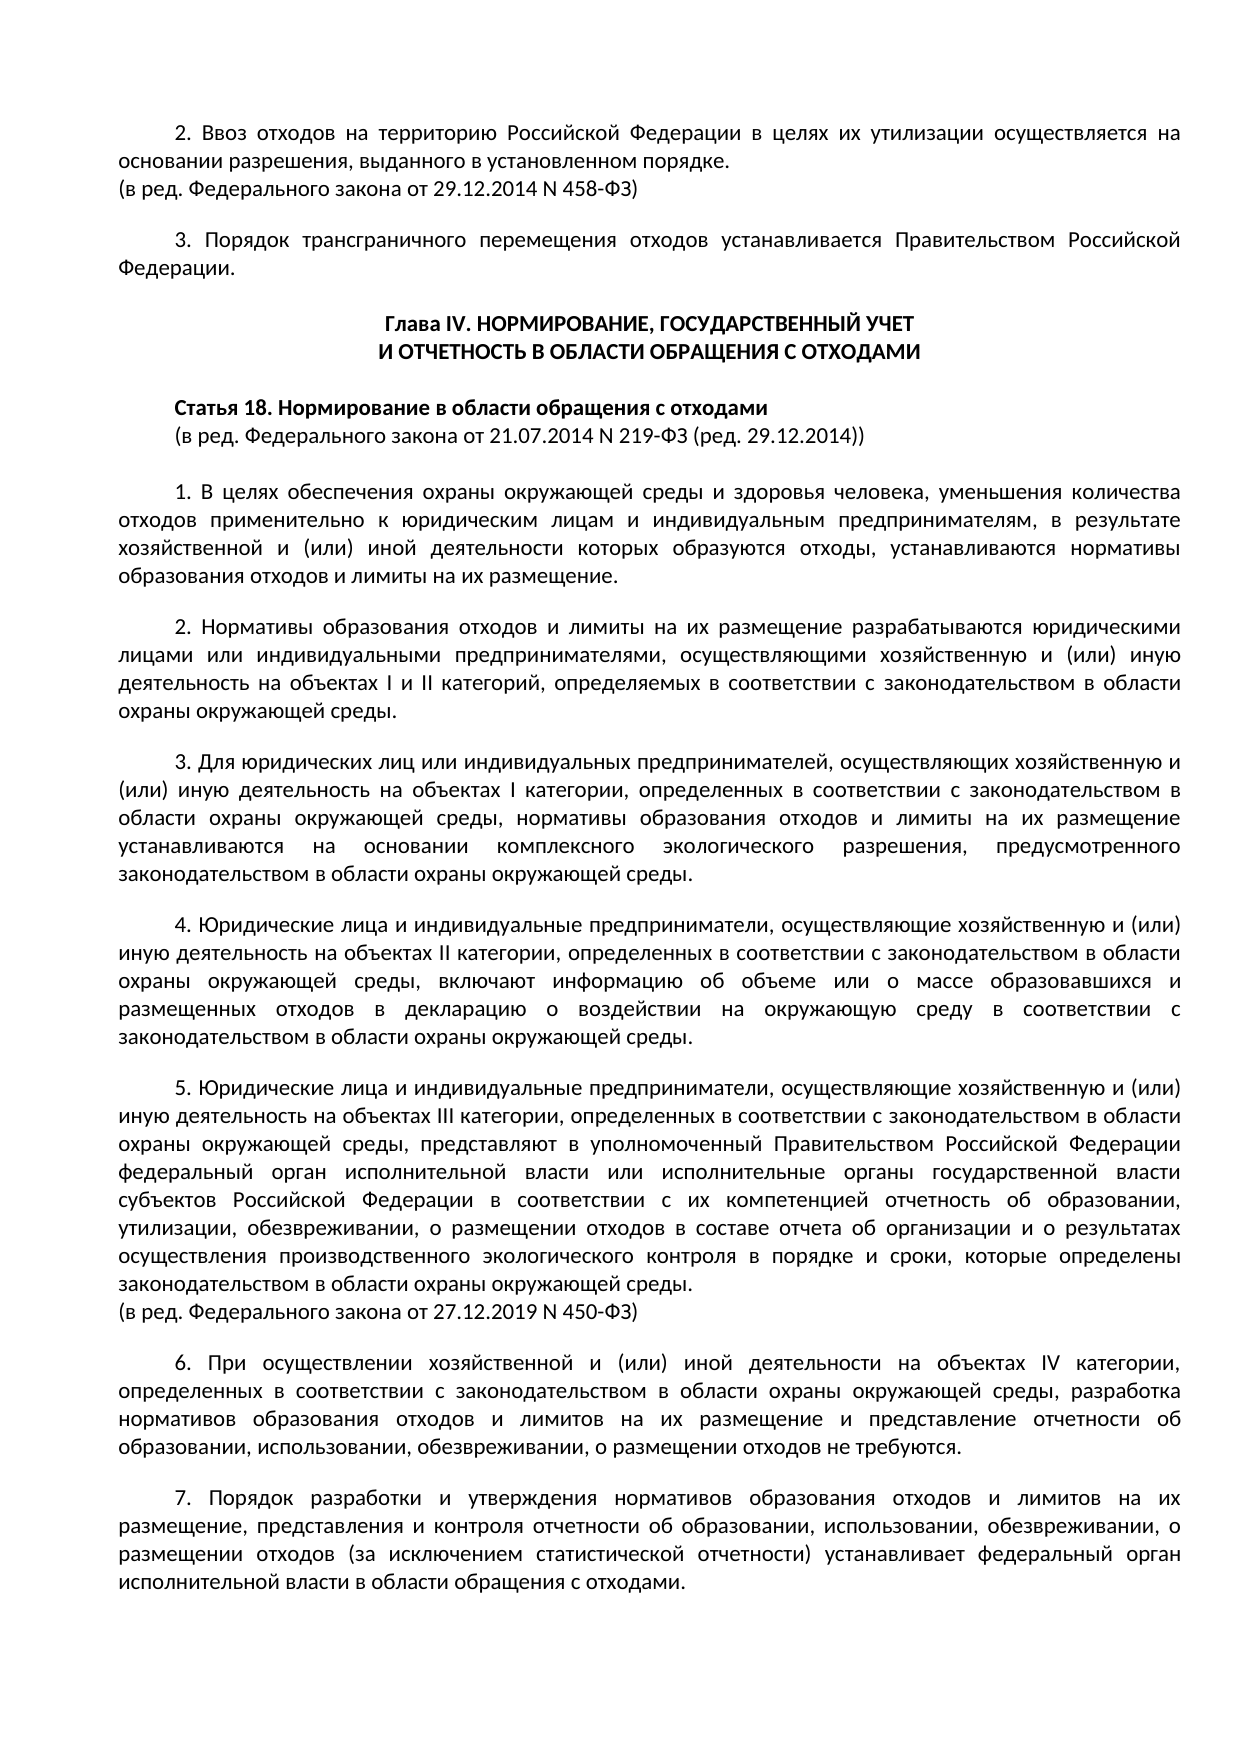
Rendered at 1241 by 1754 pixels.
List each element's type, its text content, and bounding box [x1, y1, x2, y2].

text 6. При осуществлении хозяйственной и (или) иной деятельности на объектах IV категории, определенных в соответствии с законодательством в области охраны окружающей среды, разработка нормативов образования отходов и лимитов на их размещение и представление отчетности об образовании, использовании, обезвреживании, о размещении отходов не требуются. [118, 1348, 1181, 1461]
text (в ред. Федерального закона от 29.12.2014 N 458-ФЗ) [118, 174, 1181, 202]
text (в ред. Федерального закона от 27.12.2019 N 450-ФЗ) [118, 1297, 1181, 1326]
text 2. Ввоз отходов на территорию Российской Федерации в целях их утилизации осуществляется на основании разрешения, выданного в установленном порядке. [118, 118, 1181, 174]
text 3. Для юридических лиц или индивидуальных предпринимателей, осуществляющих хозяйственную и (или) иную деятельность на объектах I категории, определенных в соответствии с законодательством в области охраны окружающей среды, нормативы образования отходов и лимиты на их размещение устанавливаются на основании комплексного экологического разрешения, предусмотренного законодательством в области охраны окружающей среды. [118, 747, 1181, 887]
title И ОТЧЕТНОСТЬ В ОБЛАСТИ ОБРАЩЕНИЯ С ОТХОДАМИ [118, 337, 1181, 365]
text (в ред. Федерального закона от 21.07.2014 N 219-ФЗ (ред. 29.12.2014)) [118, 421, 1181, 449]
text 2. Нормативы образования отходов и лимиты на их размещение разрабатываются юридическими лицами или индивидуальными предпринимателями, осуществляющими хозяйственную и (или) иную деятельность на объектах I и II категорий, определяемых в соответствии с законодательством в области охраны окружающей среды. [118, 612, 1181, 724]
text 4. Юридические лица и индивидуальные предприниматели, осуществляющие хозяйственную и (или) иную деятельность на объектах II категории, определенных в соответствии с законодательством в области охраны окружающей среды, включают информацию об объеме или о массе образовавшихся и размещенных отходов в декларацию о воздействии на окружающую среду в соответствии с законодательством в области охраны окружающей среды. [118, 910, 1181, 1050]
text 5. Юридические лица и индивидуальные предприниматели, осуществляющие хозяйственную и (или) иную деятельность на объектах III категории, определенных в соответствии с законодательством в области охраны окружающей среды, представляют в уполномоченный Правительством Российской Федерации федеральный орган исполнительной власти или исполнительные органы государственной власти субъектов Российской Федерации в соответствии с их компетенцией отчетность об образовании, утилизации, обезвреживании, о размещении отходов в составе отчета об организации и о результатах осуществления производственного экологического контроля в порядке и сроки, которые определены законодательством в области охраны окружающей среды. [118, 1073, 1181, 1297]
text 3. Порядок трансграничного перемещения отходов устанавливается Правительством Российской Федерации. [118, 225, 1181, 281]
text 7. Порядок разработки и утверждения нормативов образования отходов и лимитов на их размещение, представления и контроля отчетности об образовании, использовании, обезвреживании, о размещении отходов (за исключением статистической отчетности) устанавливает федеральный орган исполнительной власти в области обращения с отходами. [118, 1483, 1181, 1596]
title Глава IV. НОРМИРОВАНИЕ, ГОСУДАРСТВЕННЫЙ УЧЕТ [118, 309, 1181, 337]
title Статья 18. Нормирование в области обращения с отходами [118, 393, 1181, 421]
text 1. В целях обеспечения охраны окружающей среды и здоровья человека, уменьшения количества отходов применительно к юридическим лицам и индивидуальным предпринимателям, в результате хозяйственной и (или) иной деятельности которых образуются отходы, устанавливаются нормативы образования отходов и лимиты на их размещение. [118, 477, 1181, 589]
